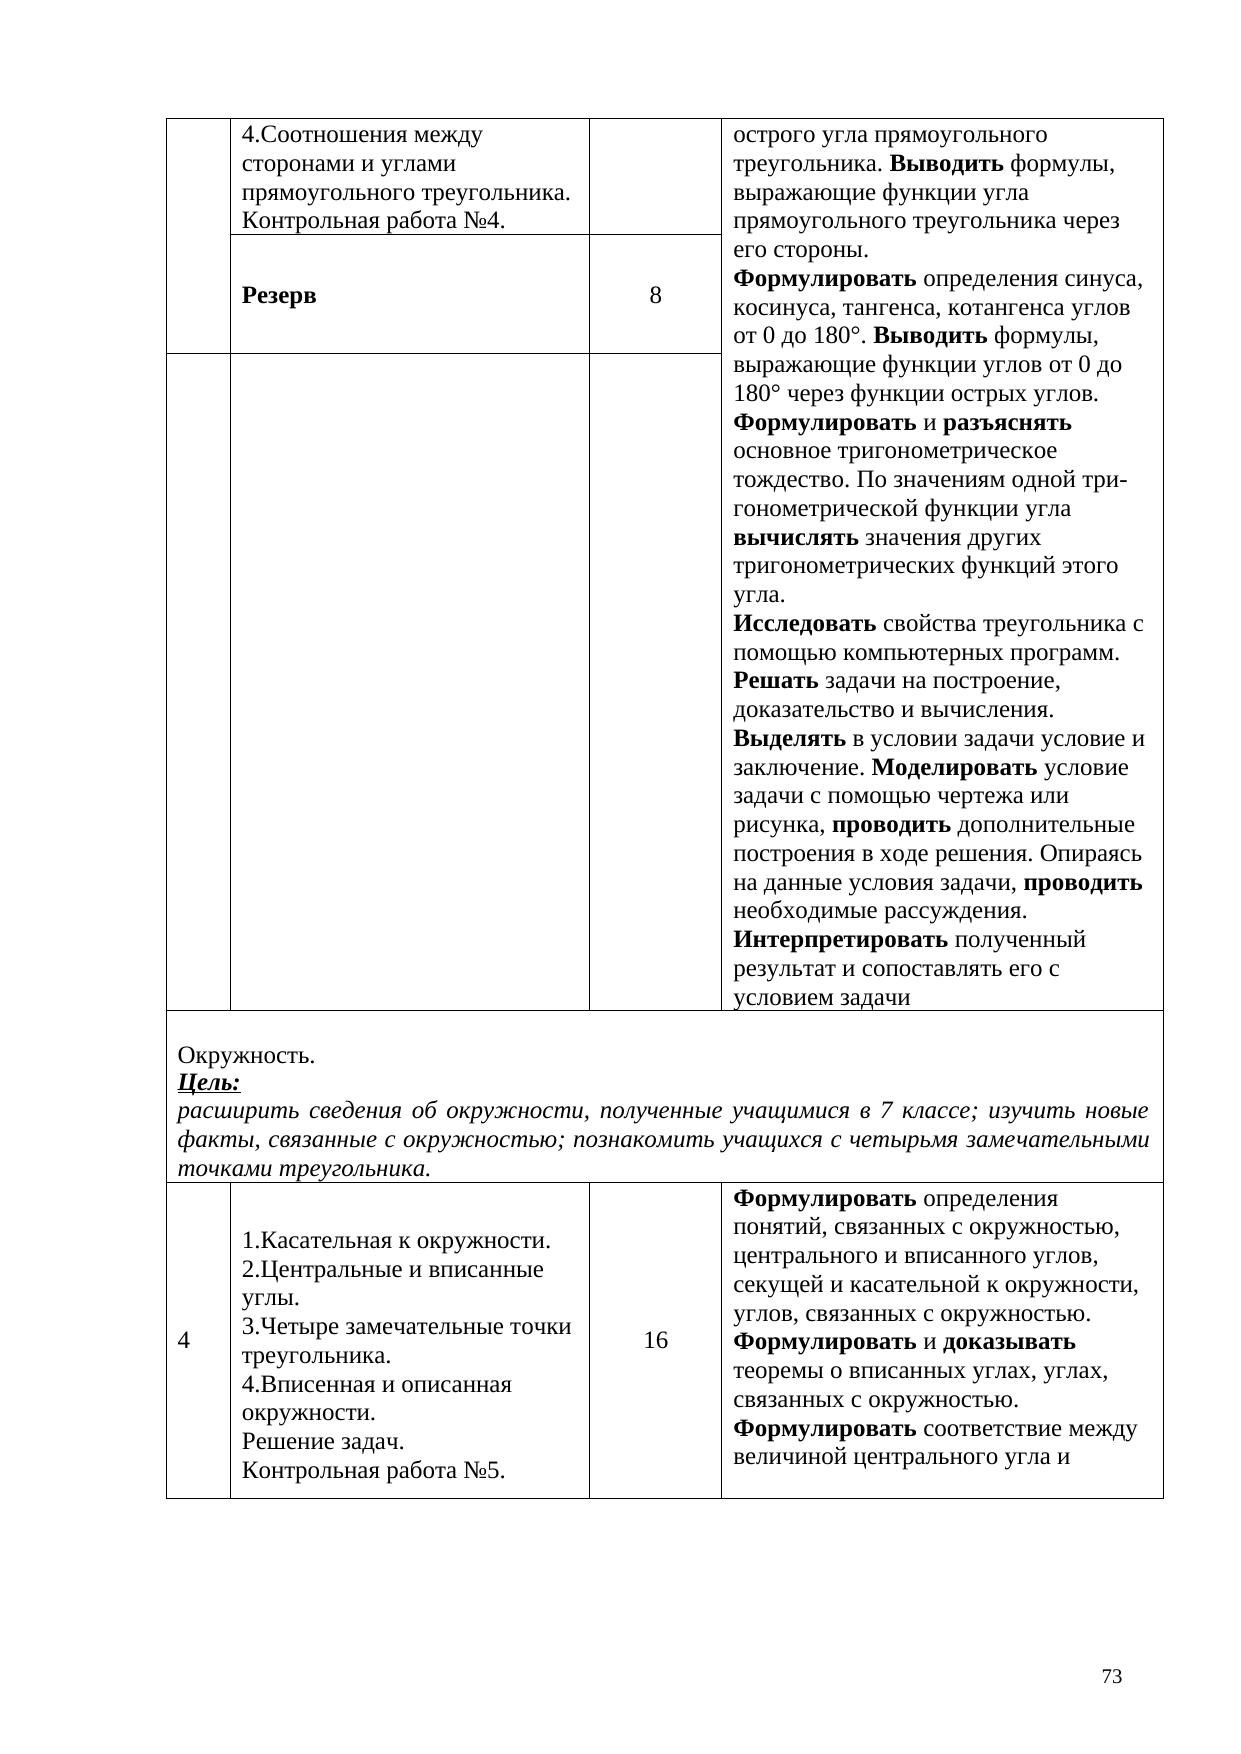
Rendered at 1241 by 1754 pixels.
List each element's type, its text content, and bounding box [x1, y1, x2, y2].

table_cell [722, 1183, 1163, 1497]
table_cell [590, 354, 721, 1010]
table_cell 20 [590, 119, 721, 234]
table_cell 8 [590, 235, 721, 353]
table_cell [167, 354, 230, 1010]
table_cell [231, 119, 589, 234]
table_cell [722, 119, 1163, 1010]
table_cell 3 [167, 119, 230, 353]
table_cell Окружность. Цель: расширить сведения об окружности, полученные учащимися в 7 классе; изучить новые факты, связанные с окружностью; познакомить учащихся с четырьмя замечательными точками треугольника. [167, 1011, 1163, 1182]
table_cell 1.Касательная к окружности. 2.Центральные и вписанные углы. 3.Четыре замечательные точки треугольника. 4.Вписенная и описанная окружности. Решение задач. Контрольная работа №5. [231, 1183, 589, 1497]
table_cell Резерв [231, 235, 589, 353]
table_cell [231, 354, 589, 1010]
table_cell 16 [590, 1183, 721, 1497]
table_cell 4 [167, 1183, 230, 1497]
